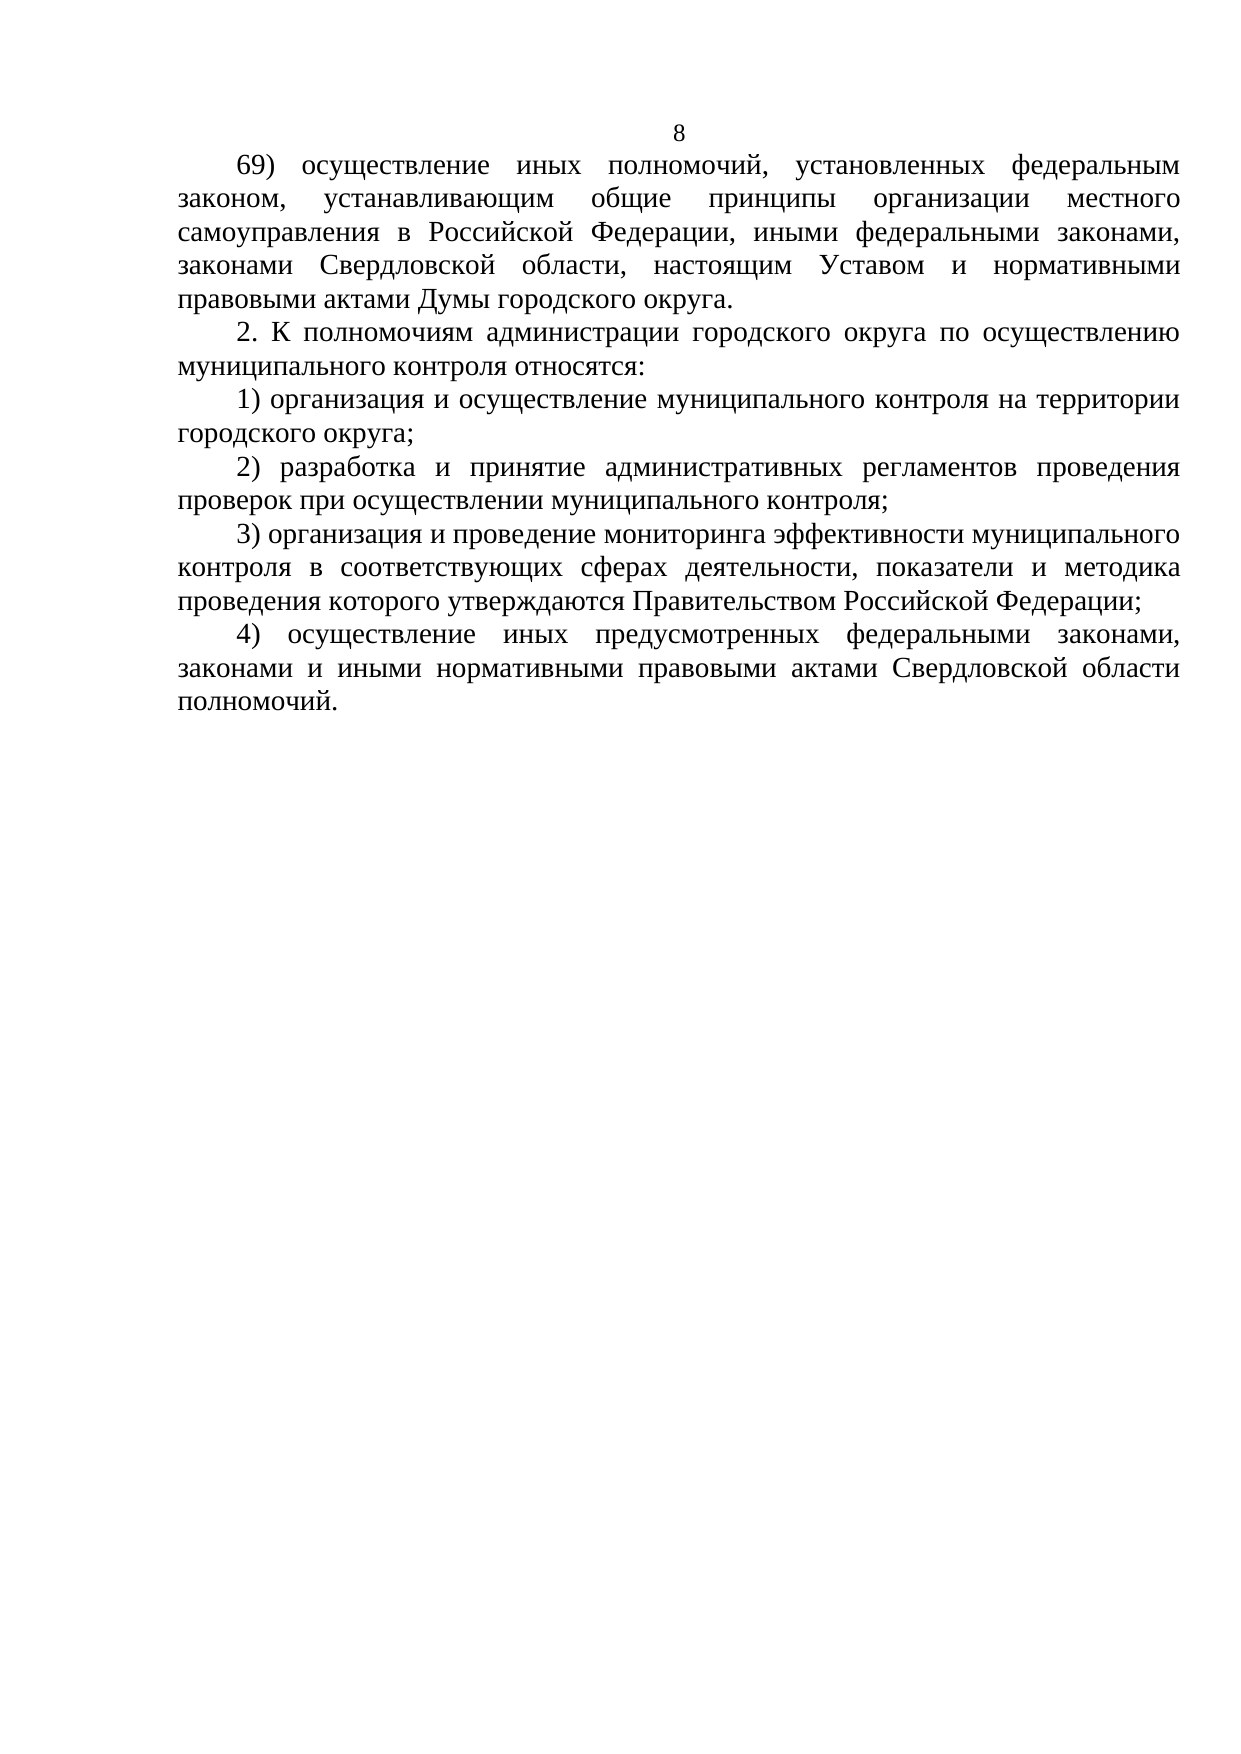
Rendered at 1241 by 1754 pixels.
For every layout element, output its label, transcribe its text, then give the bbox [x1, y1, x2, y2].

text 1) организация и осуществление муниципального контроля на территории городского округа; [177, 382, 1181, 449]
text 3) организация и проведение мониторинга эффективности муниципального контроля в соответствующих сферах деятельности, показатели и методика проведения которого утверждаются Правительством Российской Федерации; [177, 516, 1181, 616]
text 4) осуществление иных предусмотренных федеральными законами, законами и иными нормативными правовыми актами Свердловской области полномочий. [177, 616, 1181, 717]
text 2. К полномочиям администрации городского округа по осуществлению муниципального контроля относятся: [177, 314, 1181, 382]
text 69) осуществление иных полномочий, установленных федеральным законом, устанавливающим общие принципы организации местного самоуправления в Российской Федерации, иными федеральными законами, законами Свердловской области, настоящим Уставом и нормативными правовыми актами Думы городского округа. [177, 147, 1181, 314]
text 2) разработка и принятие административных регламентов проведения проверок при осуществлении муниципального контроля; [177, 449, 1181, 516]
